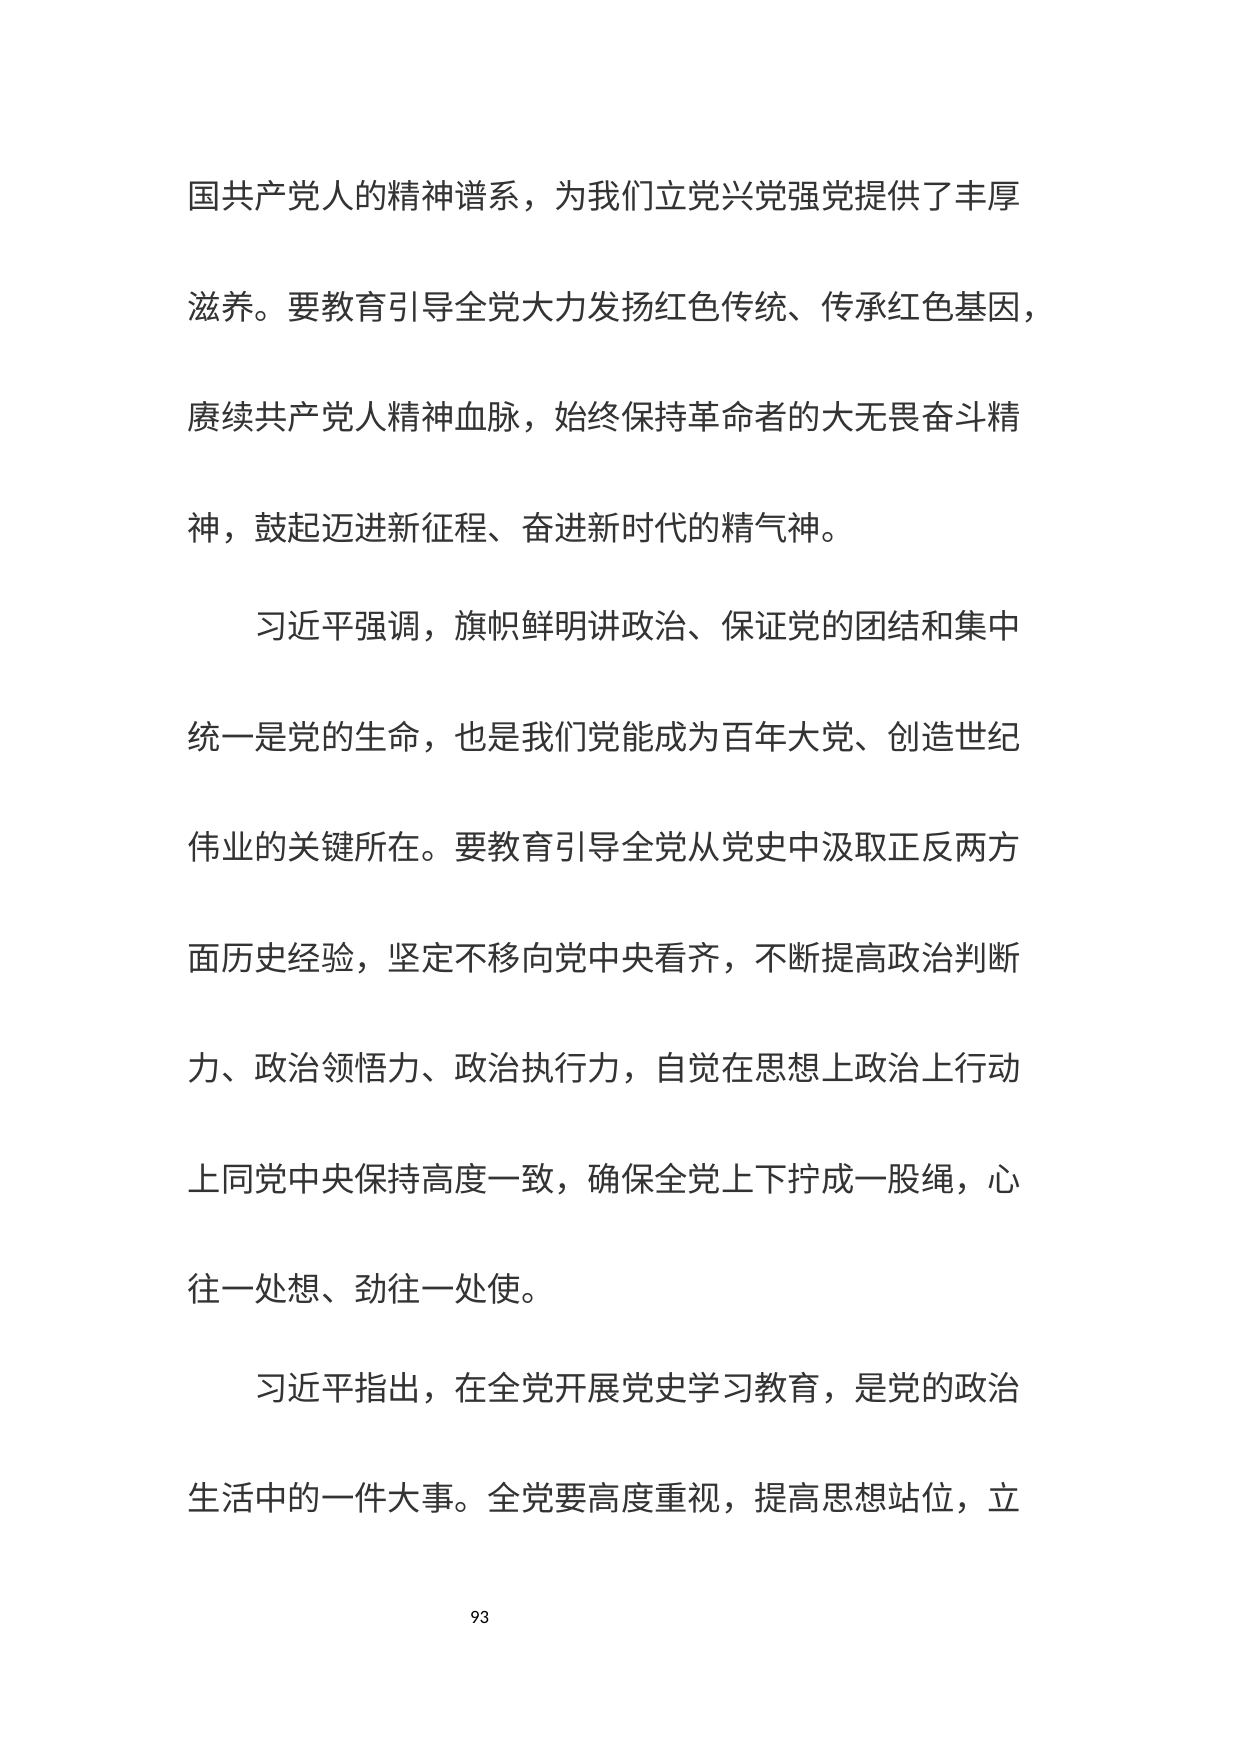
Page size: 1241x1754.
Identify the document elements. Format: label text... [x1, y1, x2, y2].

text 习近平强调，旗帜鲜明讲政治、保证党的团结和集中统一是党的生命，也是我们党能成为百年大党、创造世纪伟业的关键所在。要教育引导全党从党史中汲取正反两方面历史经验，坚定不移向党中央看齐，不断提高政治判断力、政治领悟力、政治执行力，自觉在思想上政治上行动上同党中央保持高度一致，确保全党上下拧成一股绳，心往一处想、劲往一处使。 [187, 592, 1053, 1319]
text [187, 1353, 1053, 1529]
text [187, 162, 1053, 558]
